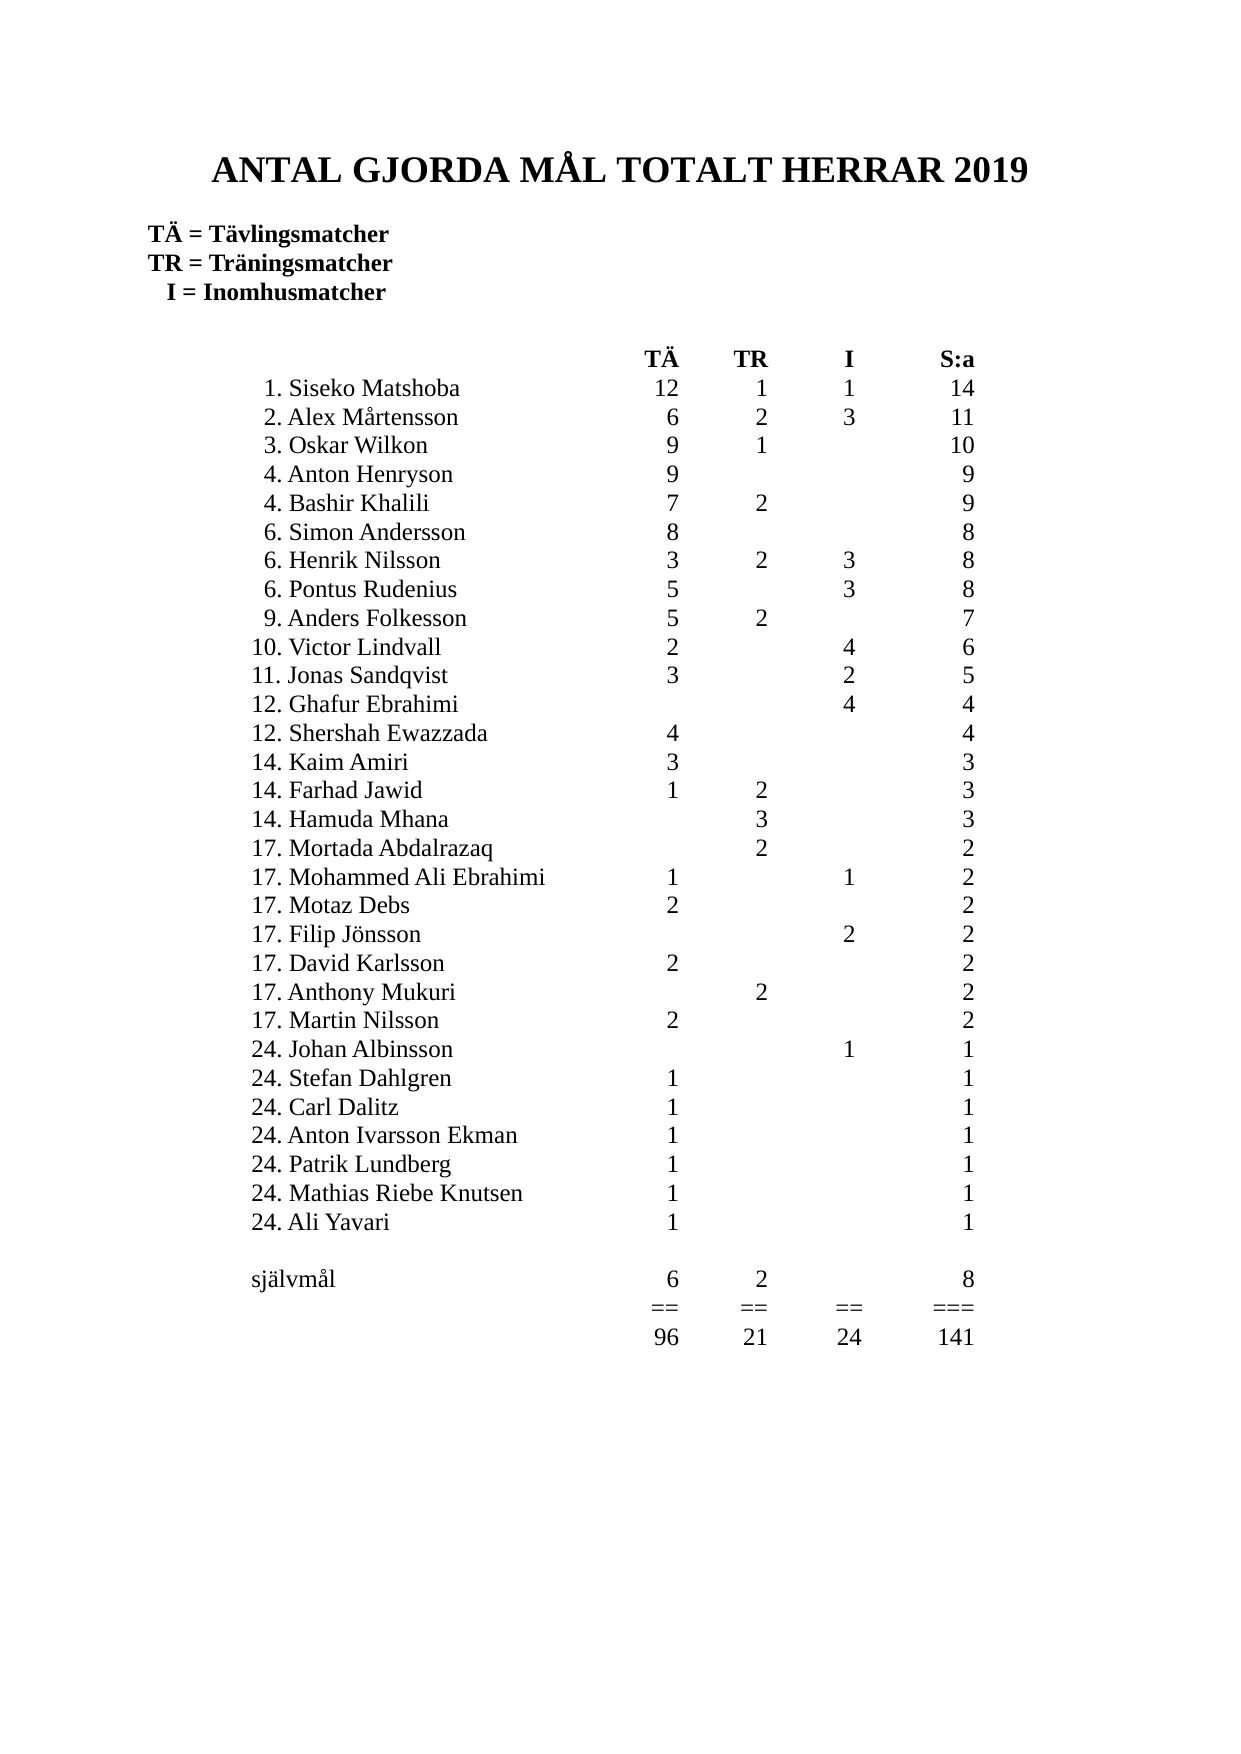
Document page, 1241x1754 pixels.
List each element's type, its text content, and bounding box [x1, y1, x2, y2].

text 24. Ali Yavari 1 1 [148, 1207, 1093, 1235]
text TÄ TR I S:a [148, 344, 1093, 373]
text 1. Siseko Matshoba 12 1 1 14 [148, 373, 1093, 402]
text 17. Mortada Abdalrazaq 2 2 [148, 833, 1093, 862]
text 24. Patrik Lundberg 1 1 [148, 1149, 1093, 1178]
text 14. Farhad Jawid 1 2 3 [148, 775, 1093, 804]
text 10. Victor Lindvall 2 4 6 [148, 632, 1093, 660]
text 4. Bashir Khalili 7 2 9 [148, 488, 1093, 517]
text 24. Mathias Riebe Knutsen 1 1 [148, 1178, 1093, 1207]
text 17. David Karlsson 2 2 [148, 948, 1093, 977]
text 17. Martin Nilsson 2 2 [148, 1005, 1093, 1034]
text 24. Johan Albinsson 1 1 [148, 1034, 1093, 1063]
text 6. Pontus Rudenius 5 3 8 [148, 574, 1093, 603]
text 9. Anders Folkesson 5 2 7 [148, 603, 1093, 632]
text 24. Carl Dalitz 1 1 [148, 1092, 1093, 1120]
text TÄ = Tävlingsmatcher [148, 219, 1093, 248]
text 6. Simon Andersson 8 8 [148, 517, 1093, 545]
text 24. Anton Ivarsson Ekman 1 1 [148, 1120, 1093, 1149]
text 11. Jonas Sandqvist 3 2 5 [148, 660, 1093, 689]
text 12. Shershah Ewazzada 4 4 [148, 718, 1093, 747]
text 4. Anton Henryson 9 9 [148, 459, 1093, 488]
text 6. Henrik Nilsson 3 2 3 8 [148, 545, 1093, 574]
text 14. Hamuda Mhana 3 3 [148, 804, 1093, 833]
text ANTAL GJORDA MÅL TOTALT HERRAR 2019 [148, 148, 1093, 191]
text 96 21 24 141 [148, 1322, 1093, 1350]
text 17. Mohammed Ali Ebrahimi 1 1 2 [148, 862, 1093, 890]
text självmål 6 2 8 [148, 1264, 1093, 1293]
text 3. Oskar Wilkon 9 1 10 [148, 430, 1093, 459]
text I = Inomhusmatcher [148, 277, 1093, 306]
text 17. Anthony Mukuri 2 2 [148, 977, 1093, 1005]
text == == == === [148, 1293, 1093, 1322]
text 17. Motaz Debs 2 2 [148, 890, 1093, 919]
text 14. Kaim Amiri 3 3 [148, 747, 1093, 775]
text TR = Träningsmatcher [148, 248, 1093, 277]
text 2. Alex Mårtensson 6 2 3 11 [148, 402, 1093, 430]
text 24. Stefan Dahlgren 1 1 [148, 1063, 1093, 1092]
text 17. Filip Jönsson 2 2 [148, 919, 1093, 948]
text 12. Ghafur Ebrahimi 4 4 [148, 689, 1093, 718]
